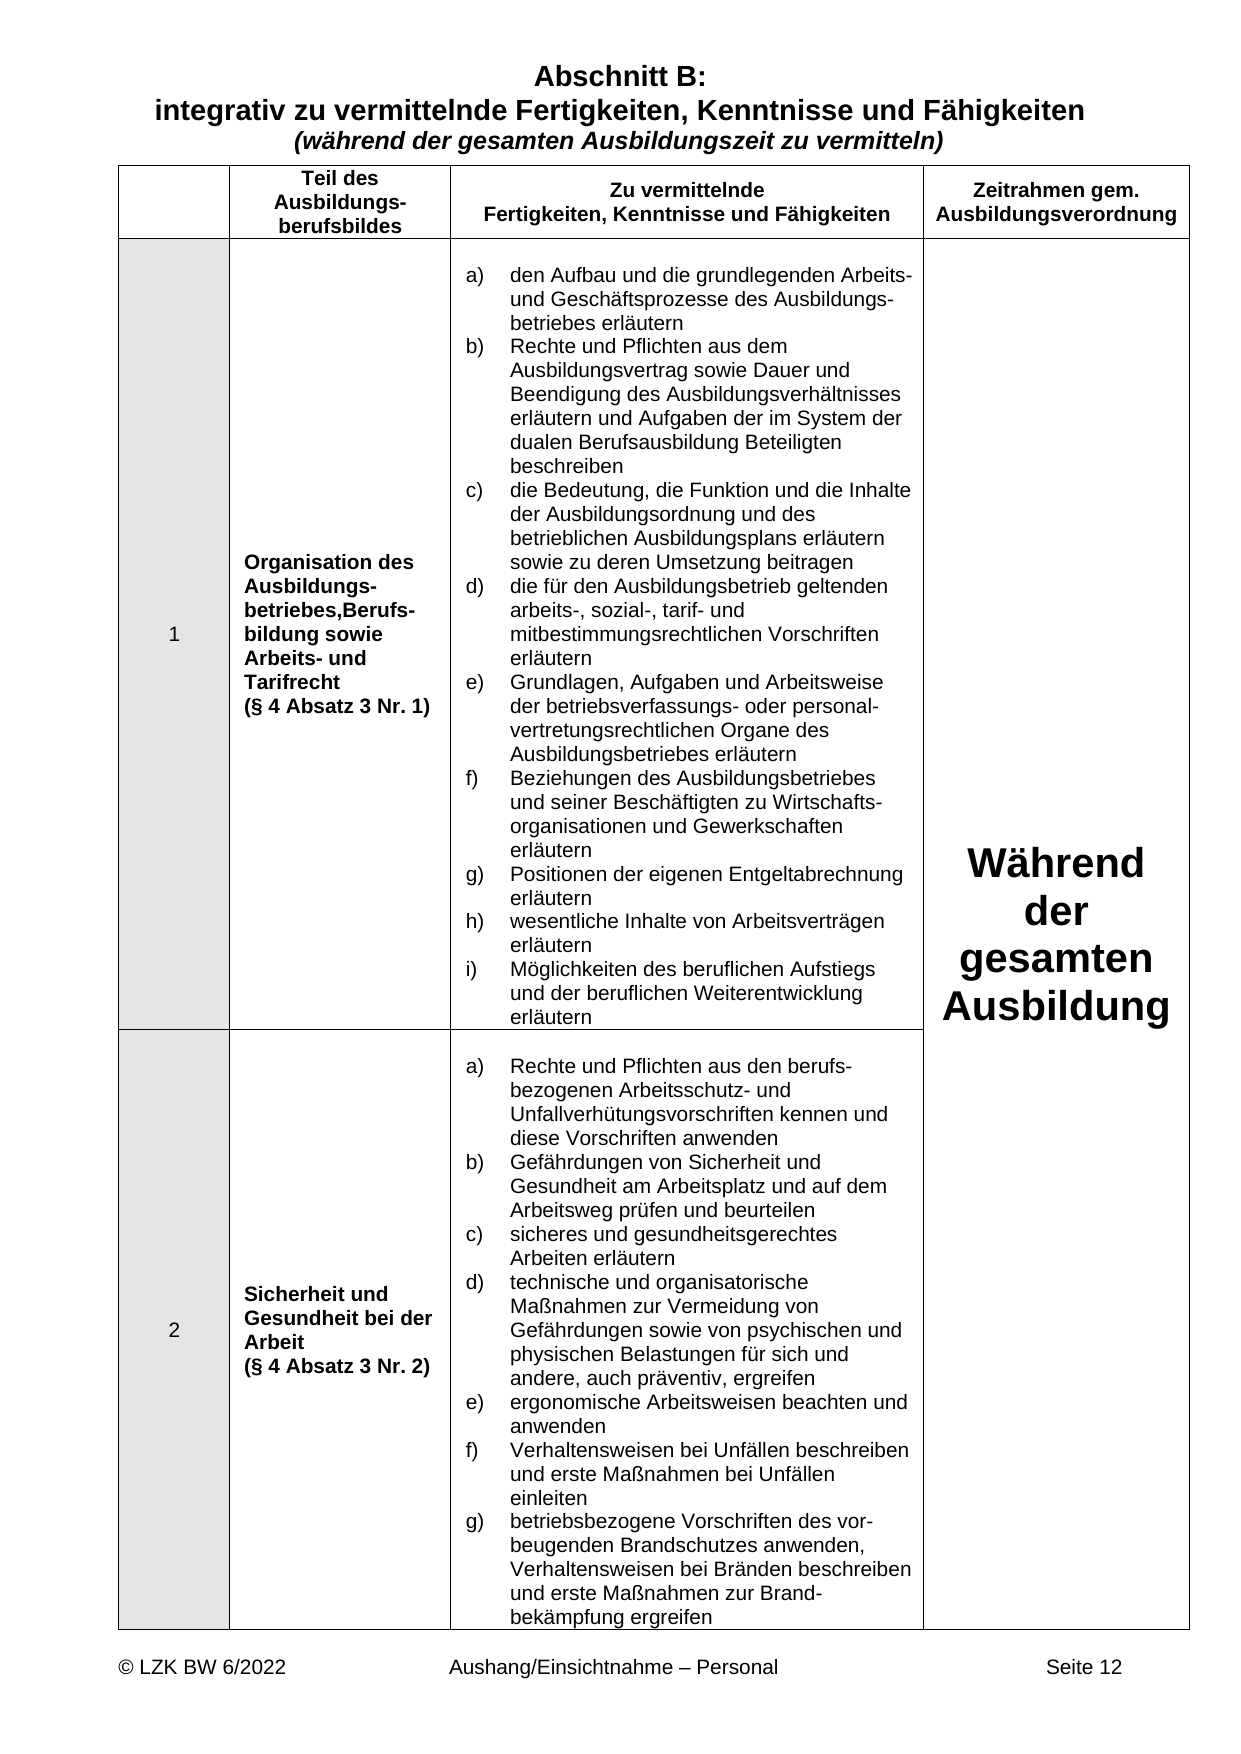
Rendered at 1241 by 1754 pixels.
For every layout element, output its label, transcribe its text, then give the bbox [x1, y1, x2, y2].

text integrativ zu vermittelnde Fertigkeiten, Kenntnisse und Fähigkeiten [118, 93, 1122, 126]
table_cell 2 [119, 1030, 229, 1629]
table_cell 1 [119, 239, 229, 1029]
table_cell Organisation des Ausbildungs-betriebes,Berufs-bildung sowie Arbeits- und Tarifrecht (§ 4 Absatz 3 Nr. 1) [230, 239, 450, 1029]
table_cell a) den Aufbau und die grundlegenden Arbeits- und Geschäftsprozesse des Ausbildungs-betriebes erläutern b) Rechte und Pflichten aus dem Ausbildungsvertrag sowie Dauer und Beendigung des Ausbildungsverhältnisses erläutern und Aufgaben der im System der dualen Berufsausbildung Beteiligten beschreiben c) die Bedeutung, die Funktion und die Inhalte der Ausbildungsordnung und des betrieblichen Ausbildungsplans erläutern sowie zu deren Umsetzung beitragen d) die für den Ausbildungsbetrieb geltenden arbeits-, sozial-, tarif- und mitbestimmungsrechtlichen Vorschriften erläutern e) Grundlagen, Aufgaben und Arbeitsweise der betriebsverfassungs- oder personal-vertretungsrechtlichen Organe des Ausbildungsbetriebes erläutern f) Beziehungen des Ausbildungsbetriebes und seiner Beschäftigten zu Wirtschafts-organisationen und Gewerkschaften erläutern g) Positionen der eigenen Entgeltabrechnung erläutern h) wesentliche Inhalte von Arbeitsverträgen erläutern i) Möglichkeiten des beruflichen Aufstiegs und der beruflichen Weiterentwicklung erläutern [451, 239, 923, 1029]
table_header Teil des Ausbildungs-berufsbildes [230, 166, 450, 237]
table_cell Während der gesamten Ausbildung [924, 239, 1189, 1629]
table_cell Sicherheit und Gesundheit bei der Arbeit (§ 4 Absatz 3 Nr. 2) [230, 1030, 450, 1629]
table_cell a) Rechte und Pflichten aus den berufs-bezogenen Arbeitsschutz- und Unfallverhütungsvorschriften kennen und diese Vorschriften anwenden b) Gefährdungen von Sicherheit und Gesundheit am Arbeitsplatz und auf dem Arbeitsweg prüfen und beurteilen c) sicheres und gesundheitsgerechtes Arbeiten erläutern d) technische und organisatorische Maßnahmen zur Vermeidung von Gefährdungen sowie von psychischen und physischen Belastungen für sich und andere, auch präventiv, ergreifen e) ergonomische Arbeitsweisen beachten und anwenden f) Verhaltensweisen bei Unfällen beschreiben und erste Maßnahmen bei Unfällen einleiten g) betriebsbezogene Vorschriften des vor-beugenden Brandschutzes anwenden, Verhaltensweisen bei Bränden beschreiben und erste Maßnahmen zur Brand-bekämpfung ergreifen [451, 1030, 923, 1629]
table_header Zeitrahmen gem. Ausbildungsverordnung [924, 166, 1189, 237]
table_header Zu vermittelnde Fertigkeiten, Kenntnisse und Fähigkeiten [451, 166, 923, 237]
text (während der gesamten Ausbildungszeit zu vermitteln) [118, 126, 1122, 155]
text Abschnitt B: [118, 59, 1122, 93]
table_header [119, 166, 229, 237]
